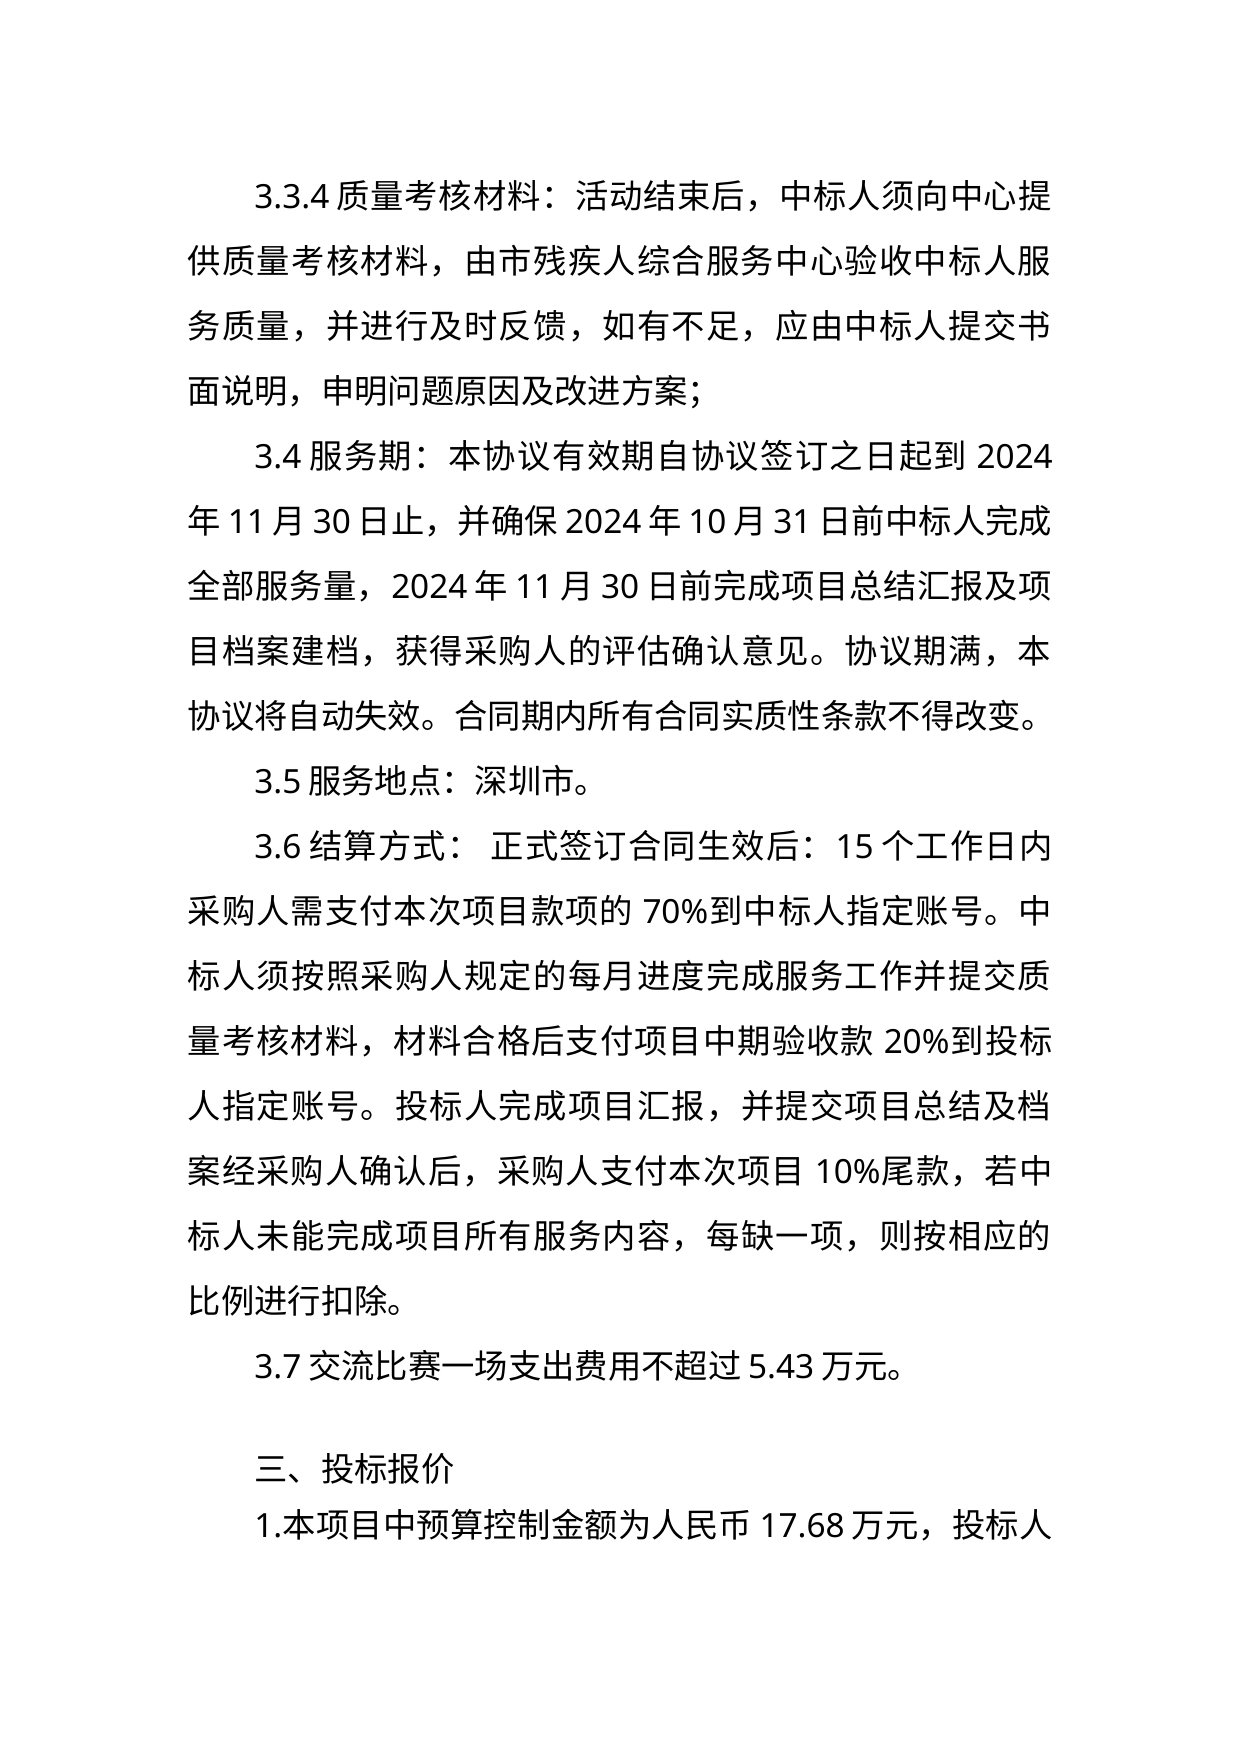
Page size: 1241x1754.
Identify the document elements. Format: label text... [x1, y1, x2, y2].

text 3.4服务期：本协议有效期自协议签订之日起到2024年11月30日止，并确保2024年10月31日前中标人完成全部服务量，2024年11月30日前完成项目总结汇报及项目档案建档，获得采购人的评估确认意见。协议期满，本协议将自动失效。合同期内所有合同实质性条款不得改变。 [187, 422, 1053, 747]
text 3.7交流比赛一场支出费用不超过5.43万元。 [187, 1332, 1053, 1397]
text 3.6结算方式： 正式签订合同生效后：15个工作日内采购人需支付本次项目款项的70%到中标人指定账号。中标人须按照采购人规定的每月进度完成服务工作并提交质量考核材料，材料合格后支付项目中期验收款20%到投标人指定账号。投标人完成项目汇报，并提交项目总结及档案经采购人确认后，采购人支付本次项目10%尾款，若中标人未能完成项目所有服务内容，每缺一项，则按相应的比例进行扣除。 [187, 812, 1053, 1332]
text 3.5服务地点：深圳市。 [187, 747, 1053, 812]
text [187, 1491, 1053, 1556]
text 三、投标报价 [187, 1442, 1053, 1491]
text 3.3.4质量考核材料：活动结束后，中标人须向中心提供质量考核材料，由市残疾人综合服务中心验收中标人服务质量，并进行及时反馈，如有不足，应由中标人提交书面说明，申明问题原因及改进方案； [187, 162, 1053, 422]
